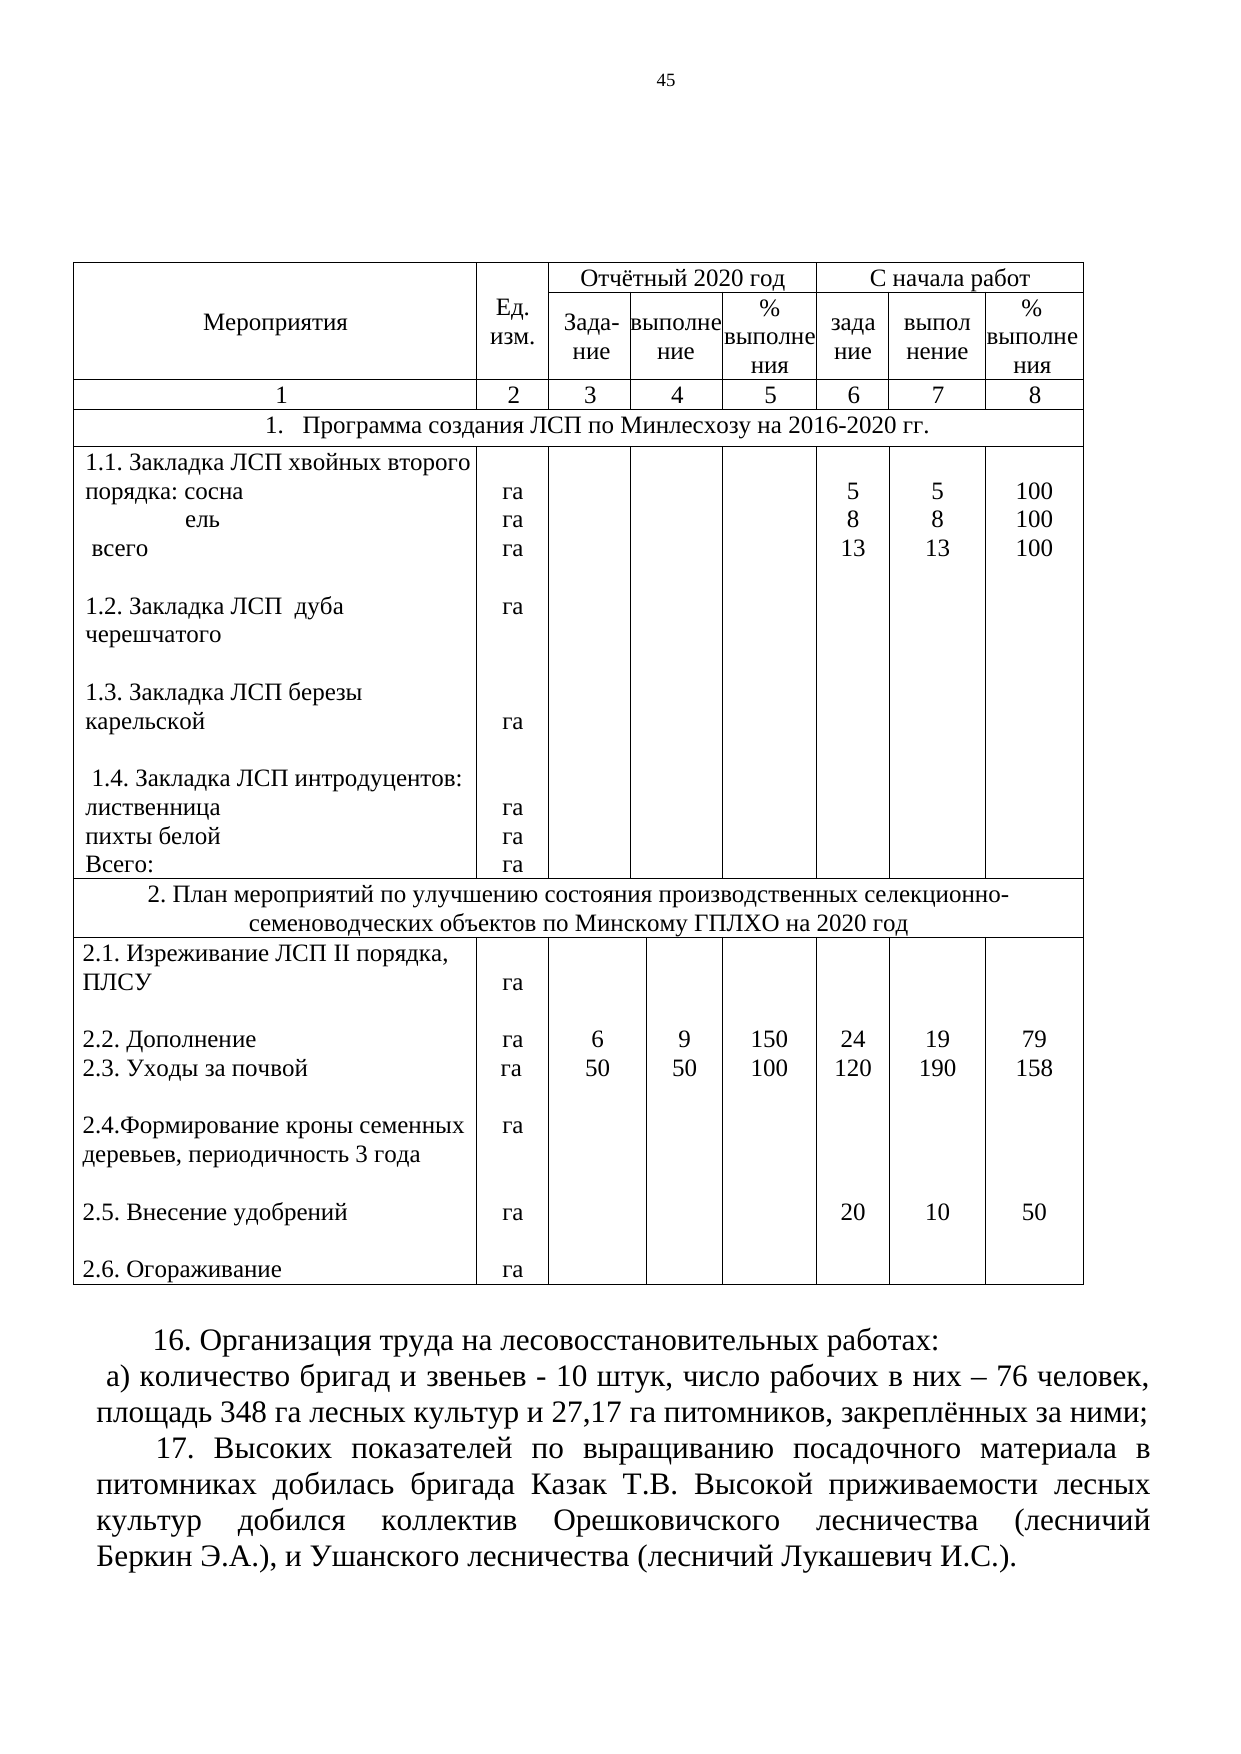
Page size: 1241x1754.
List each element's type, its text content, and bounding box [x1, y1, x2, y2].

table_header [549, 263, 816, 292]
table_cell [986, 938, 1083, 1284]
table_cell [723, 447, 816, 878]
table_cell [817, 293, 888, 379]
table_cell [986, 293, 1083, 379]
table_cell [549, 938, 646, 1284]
text 17. Высоких показателей по выращиванию посадочного материала в питомниках добилась бригада Казак Т.В. Высокой приживаемости лесных культур добился коллектив Орешковичского лесничества (лесничий Беркин Э.А.), и Ушанского лесничества (лесничий Лукашевич И.С.). [96, 1429, 1152, 1573]
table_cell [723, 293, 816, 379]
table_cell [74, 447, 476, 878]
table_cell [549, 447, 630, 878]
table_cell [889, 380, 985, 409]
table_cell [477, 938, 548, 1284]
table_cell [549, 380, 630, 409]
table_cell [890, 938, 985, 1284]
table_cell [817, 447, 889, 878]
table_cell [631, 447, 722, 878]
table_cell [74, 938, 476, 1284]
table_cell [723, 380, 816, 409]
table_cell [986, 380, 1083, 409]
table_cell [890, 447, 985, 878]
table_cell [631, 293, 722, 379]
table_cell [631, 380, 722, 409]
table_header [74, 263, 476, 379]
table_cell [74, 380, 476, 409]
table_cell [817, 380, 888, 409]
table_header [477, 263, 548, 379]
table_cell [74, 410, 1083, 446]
text а) количество бригад и звеньев - 10 штук, число рабочих в них – 76 человек, площадь 348 га лесных культур и 27,17 га питомников, закреплённых за ними; [96, 1357, 1152, 1429]
text 16. Организация труда на лесовосстановительных работах: [96, 1321, 1152, 1357]
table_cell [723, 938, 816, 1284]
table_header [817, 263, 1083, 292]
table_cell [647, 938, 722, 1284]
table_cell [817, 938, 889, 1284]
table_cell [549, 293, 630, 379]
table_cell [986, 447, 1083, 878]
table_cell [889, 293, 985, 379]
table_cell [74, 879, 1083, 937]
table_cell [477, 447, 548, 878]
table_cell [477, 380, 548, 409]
